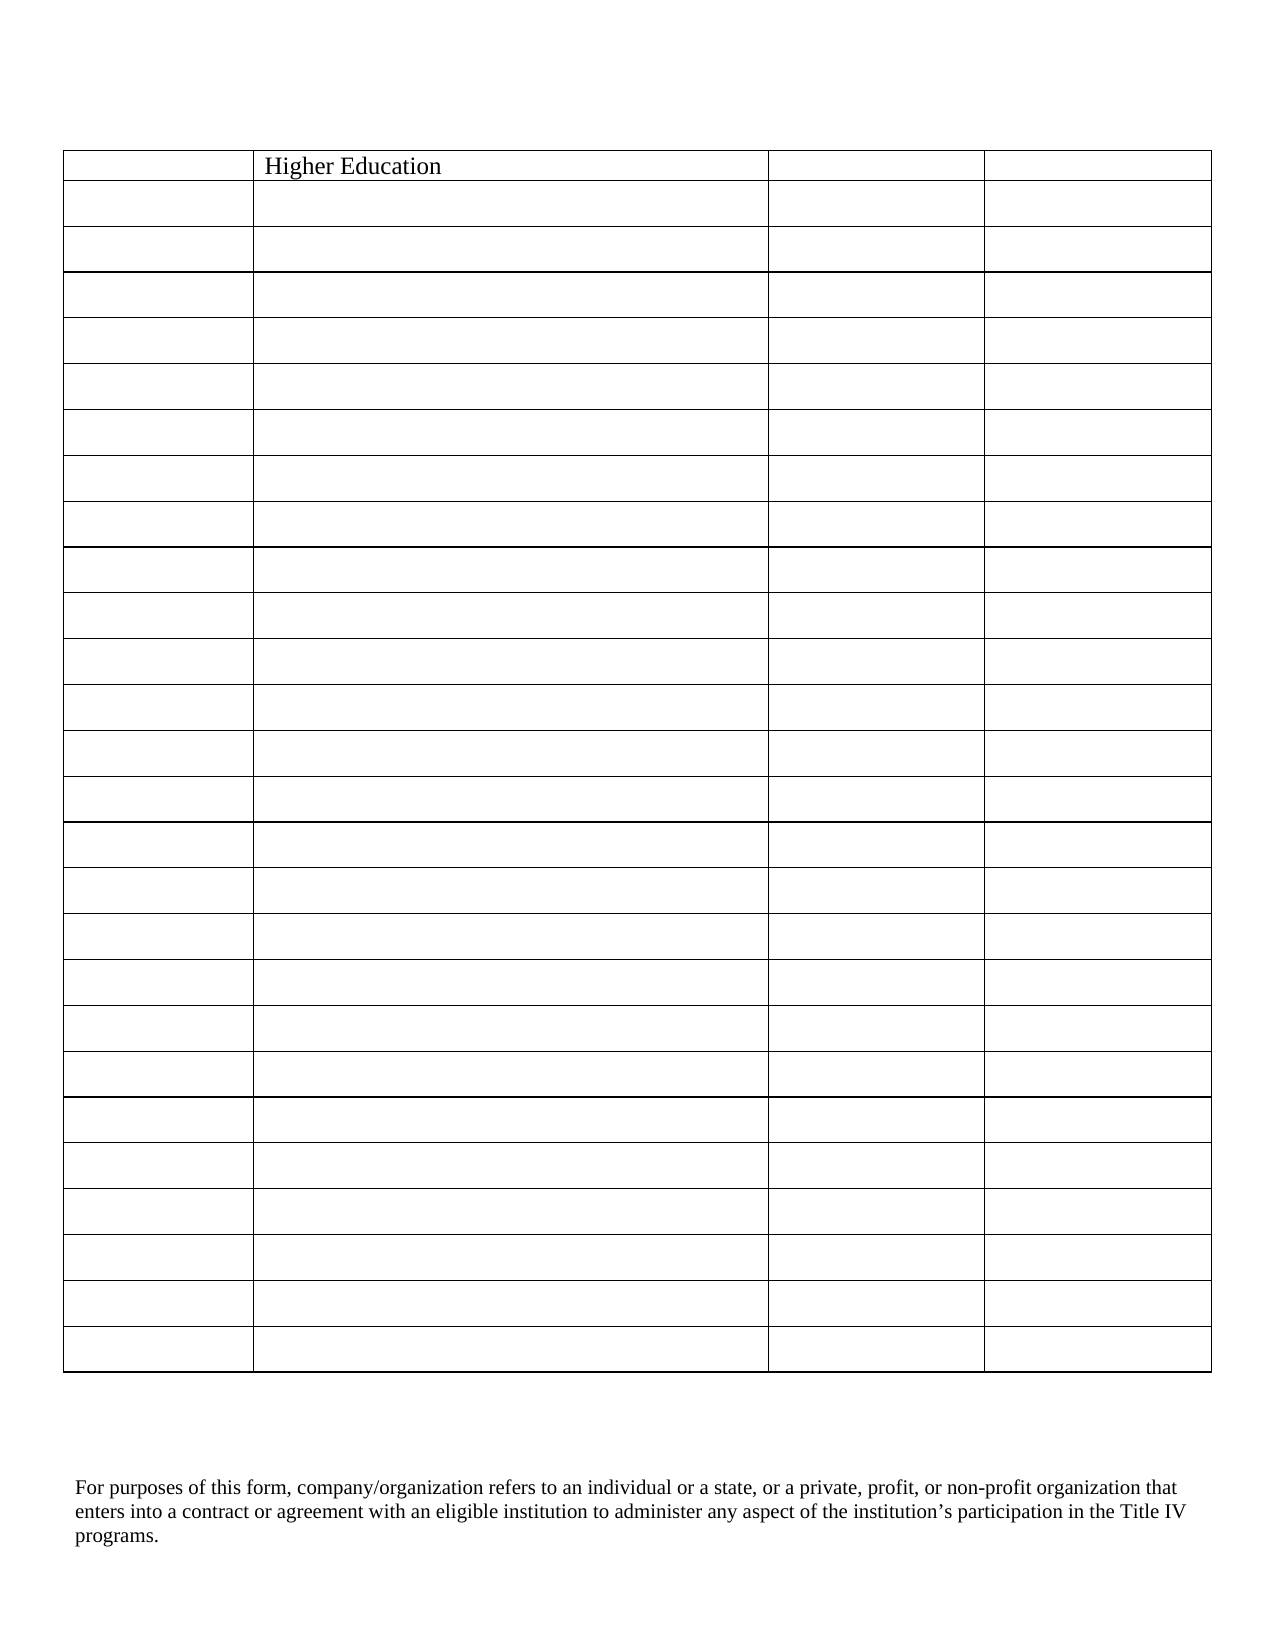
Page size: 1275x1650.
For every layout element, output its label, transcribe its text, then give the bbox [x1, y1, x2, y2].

table_cell [254, 1052, 768, 1096]
table_cell [64, 502, 253, 546]
table_cell [254, 1327, 768, 1371]
table_cell [64, 318, 253, 363]
table_cell OPE ID [64, 151, 253, 180]
table_cell [769, 914, 984, 959]
table_cell [985, 777, 1211, 821]
table_cell [64, 731, 253, 776]
table_cell [985, 1235, 1211, 1280]
table_cell [985, 1006, 1211, 1051]
table_cell [769, 410, 984, 455]
table_cell [64, 1235, 253, 1280]
table_cell [254, 273, 768, 317]
table_cell [64, 777, 253, 821]
table_cell [769, 1098, 984, 1142]
table_cell [254, 318, 768, 363]
table_cell [769, 1143, 984, 1188]
table_cell [985, 868, 1211, 913]
table_cell [985, 364, 1211, 409]
table_cell [985, 318, 1211, 363]
table_cell [254, 181, 768, 226]
table_cell [985, 502, 1211, 546]
table_cell [769, 731, 984, 776]
table_cell [64, 181, 253, 226]
table_cell [769, 502, 984, 546]
table_cell [254, 502, 768, 546]
table_cell [985, 1189, 1211, 1234]
table_cell [769, 685, 984, 730]
table_cell [769, 181, 984, 226]
table_cell [985, 1098, 1211, 1142]
table_cell [985, 410, 1211, 455]
table_cell [64, 868, 253, 913]
table_cell [985, 960, 1211, 1005]
table_cell [254, 456, 768, 501]
table_cell [64, 227, 253, 271]
table_cell [254, 868, 768, 913]
table_cell [254, 731, 768, 776]
table_cell [64, 960, 253, 1005]
table_cell [254, 548, 768, 592]
table_cell [64, 914, 253, 959]
table_cell [254, 914, 768, 959]
table_cell [64, 1006, 253, 1051]
table_cell [769, 1052, 984, 1096]
table_cell [769, 1281, 984, 1326]
table_cell [769, 639, 984, 684]
table_cell [64, 823, 253, 867]
table_cell [64, 685, 253, 730]
table_cell [769, 456, 984, 501]
table_cell [769, 273, 984, 317]
table_cell [254, 685, 768, 730]
table_cell [769, 777, 984, 821]
table_cell Service Start Date [769, 151, 984, 180]
table_cell [985, 639, 1211, 684]
table_cell [64, 1189, 253, 1234]
table_cell [769, 868, 984, 913]
table_cell [985, 273, 1211, 317]
table_cell [985, 685, 1211, 730]
table_cell [985, 456, 1211, 501]
table_cell [985, 731, 1211, 776]
table_cell [254, 1235, 768, 1280]
table_cell [985, 1281, 1211, 1326]
table_cell [64, 364, 253, 409]
table_cell [254, 639, 768, 684]
table_cell [769, 823, 984, 867]
table_cell [64, 593, 253, 638]
table_cell [254, 364, 768, 409]
table_cell [64, 456, 253, 501]
table_cell [769, 1235, 984, 1280]
table_cell [769, 318, 984, 363]
table_cell [254, 960, 768, 1005]
table_cell [985, 1143, 1211, 1188]
table_cell [64, 1052, 253, 1096]
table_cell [254, 151, 768, 180]
table_cell [254, 1098, 768, 1142]
table_cell [64, 1327, 253, 1371]
table_cell [769, 227, 984, 271]
table_cell [769, 1327, 984, 1371]
table_cell [254, 410, 768, 455]
table_cell [254, 1189, 768, 1234]
table_cell [254, 1143, 768, 1188]
table_cell [769, 1006, 984, 1051]
table_cell [64, 548, 253, 592]
table_cell [254, 823, 768, 867]
table_cell [64, 1281, 253, 1326]
table_cell [985, 1327, 1211, 1371]
table_cell [254, 777, 768, 821]
table_cell [64, 1143, 253, 1188]
table_cell [64, 1098, 253, 1142]
table_cell [64, 639, 253, 684]
table_cell [254, 1006, 768, 1051]
table_cell [985, 1052, 1211, 1096]
table_cell [769, 1189, 984, 1234]
table_cell [254, 227, 768, 271]
table_cell [769, 364, 984, 409]
table_cell [254, 1281, 768, 1326]
table_cell [985, 181, 1211, 226]
table_cell [985, 548, 1211, 592]
table_cell [64, 410, 253, 455]
table_cell [985, 823, 1211, 867]
table_cell [985, 227, 1211, 271]
table_cell [254, 593, 768, 638]
table_cell [769, 548, 984, 592]
table_cell [985, 914, 1211, 959]
table_cell Service End Date [985, 151, 1211, 180]
table_cell [769, 960, 984, 1005]
table_cell [769, 593, 984, 638]
table_cell [985, 593, 1211, 638]
table_cell [64, 273, 253, 317]
